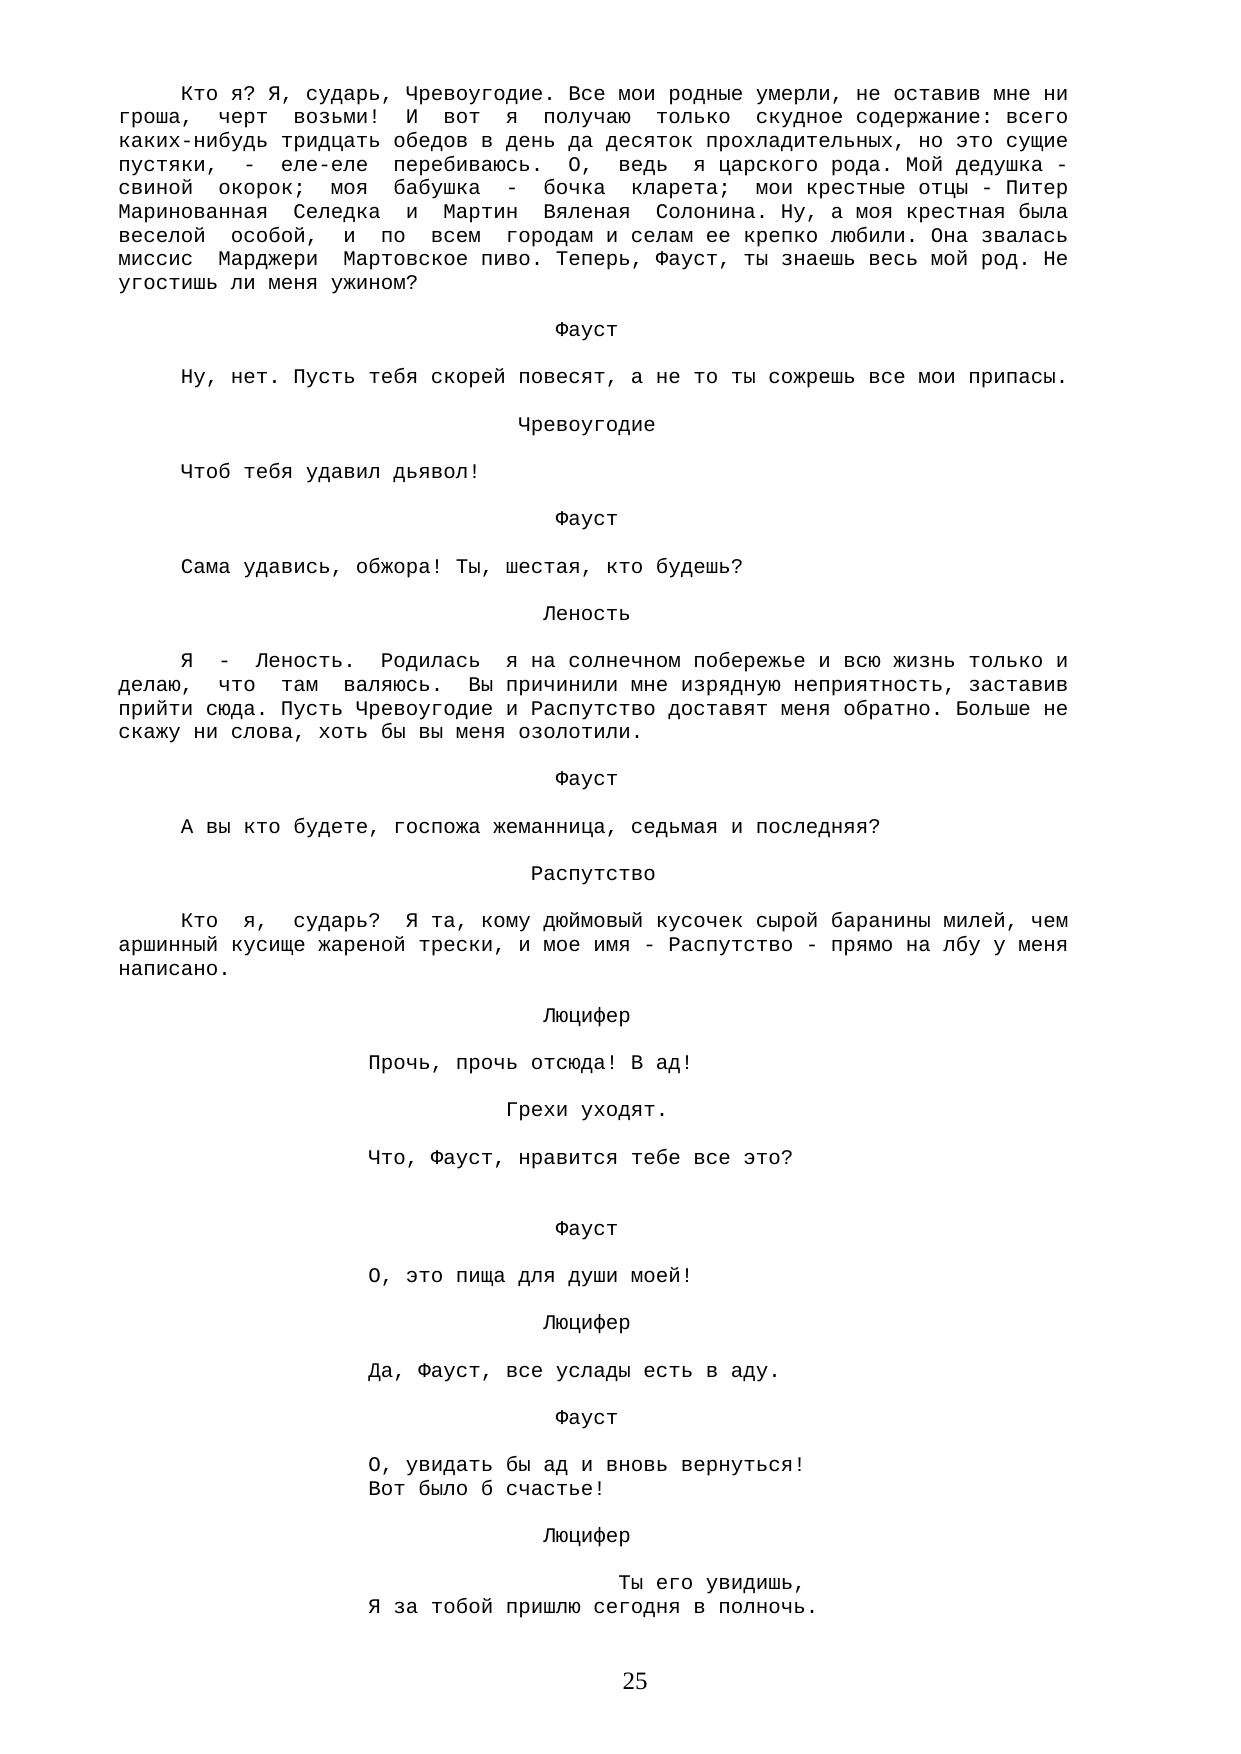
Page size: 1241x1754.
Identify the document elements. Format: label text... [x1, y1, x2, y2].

text Фауст [118, 768, 1152, 792]
text скажу ни слова, хоть бы вы меня озолотили. [118, 721, 1152, 745]
text Сама удавись, обжора! Ты, шестая, кто будешь? [118, 556, 1152, 579]
text Вот было б счастье! [118, 1478, 1152, 1501]
text Ты его увидишь, [118, 1572, 1152, 1596]
text О, увидать бы ад и вновь вернуться! [118, 1454, 1152, 1478]
text Я - Леность. Родилась я на солнечном побережье и всю жизнь только и [118, 650, 1152, 674]
text Распутство [118, 863, 1152, 887]
text прийти сюда. Пусть Чревоугодие и Распутство доставят меня обратно. Больше не [118, 697, 1152, 721]
text Леность [118, 603, 1152, 627]
text гроша, черт возьми! И вот я получаю только скудное содержание: всего [118, 106, 1152, 130]
text Да, Фауст, все услады есть в аду. [118, 1359, 1152, 1383]
text делаю, что там валяюсь. Вы причинили мне изрядную неприятность, заставив [118, 674, 1152, 697]
text Фауст [118, 508, 1152, 532]
text Люцифер [118, 1005, 1152, 1028]
text угостишь ли меня ужином? [118, 272, 1152, 296]
text Маринованная Селедка и Мартин Вяленая Солонина. Ну, а моя крестная была [118, 201, 1152, 224]
text Чтоб тебя удавил дьявол! [118, 461, 1152, 485]
text Фауст [118, 319, 1152, 343]
text Чревоугодие [118, 414, 1152, 437]
text Фауст [118, 1218, 1152, 1241]
text аршинный кусище жареной трески, и мое имя - Распутство - прямо на лбу у меня [118, 934, 1152, 958]
text А вы кто будете, госпожа жеманница, седьмая и последняя? [118, 816, 1152, 839]
text Что, Фауст, нравится тебе все это? [118, 1147, 1152, 1170]
text Грехи уходят. [118, 1099, 1152, 1123]
text веселой особой, и по всем городам и селам ее крепко любили. Она звалась [118, 224, 1152, 248]
text Люцифер [118, 1312, 1152, 1336]
text каких-нибудь тридцать обедов в день да десяток прохладительных, но это сущие [118, 130, 1152, 154]
text Прочь, прочь отсюда! В ад! [118, 1052, 1152, 1076]
text Люцифер [118, 1525, 1152, 1549]
text свиной окорок; моя бабушка - бочка кларета; мои крестные отцы - Питер [118, 177, 1152, 201]
text О, это пища для души моей! [118, 1265, 1152, 1289]
text Я за тобой пришлю сегодня в полночь. [118, 1596, 1152, 1620]
text Кто я? Я, сударь, Чревоугодие. Все мои родные умерли, не оставив мне ни [118, 83, 1152, 106]
text Ну, нет. Пусть тебя скорей повесят, а не то ты сожрешь все мои припасы. [118, 366, 1152, 390]
text миссис Марджери Мартовское пиво. Теперь, Фауст, ты знаешь весь мой род. Не [118, 248, 1152, 272]
text пустяки, - еле-еле перебиваюсь. О, ведь я царского рода. Мой дедушка - [118, 154, 1152, 177]
text написано. [118, 958, 1152, 981]
text Фауст [118, 1407, 1152, 1431]
text Кто я, сударь? Я та, кому дюймовый кусочек сырой баранины милей, чем [118, 910, 1152, 934]
